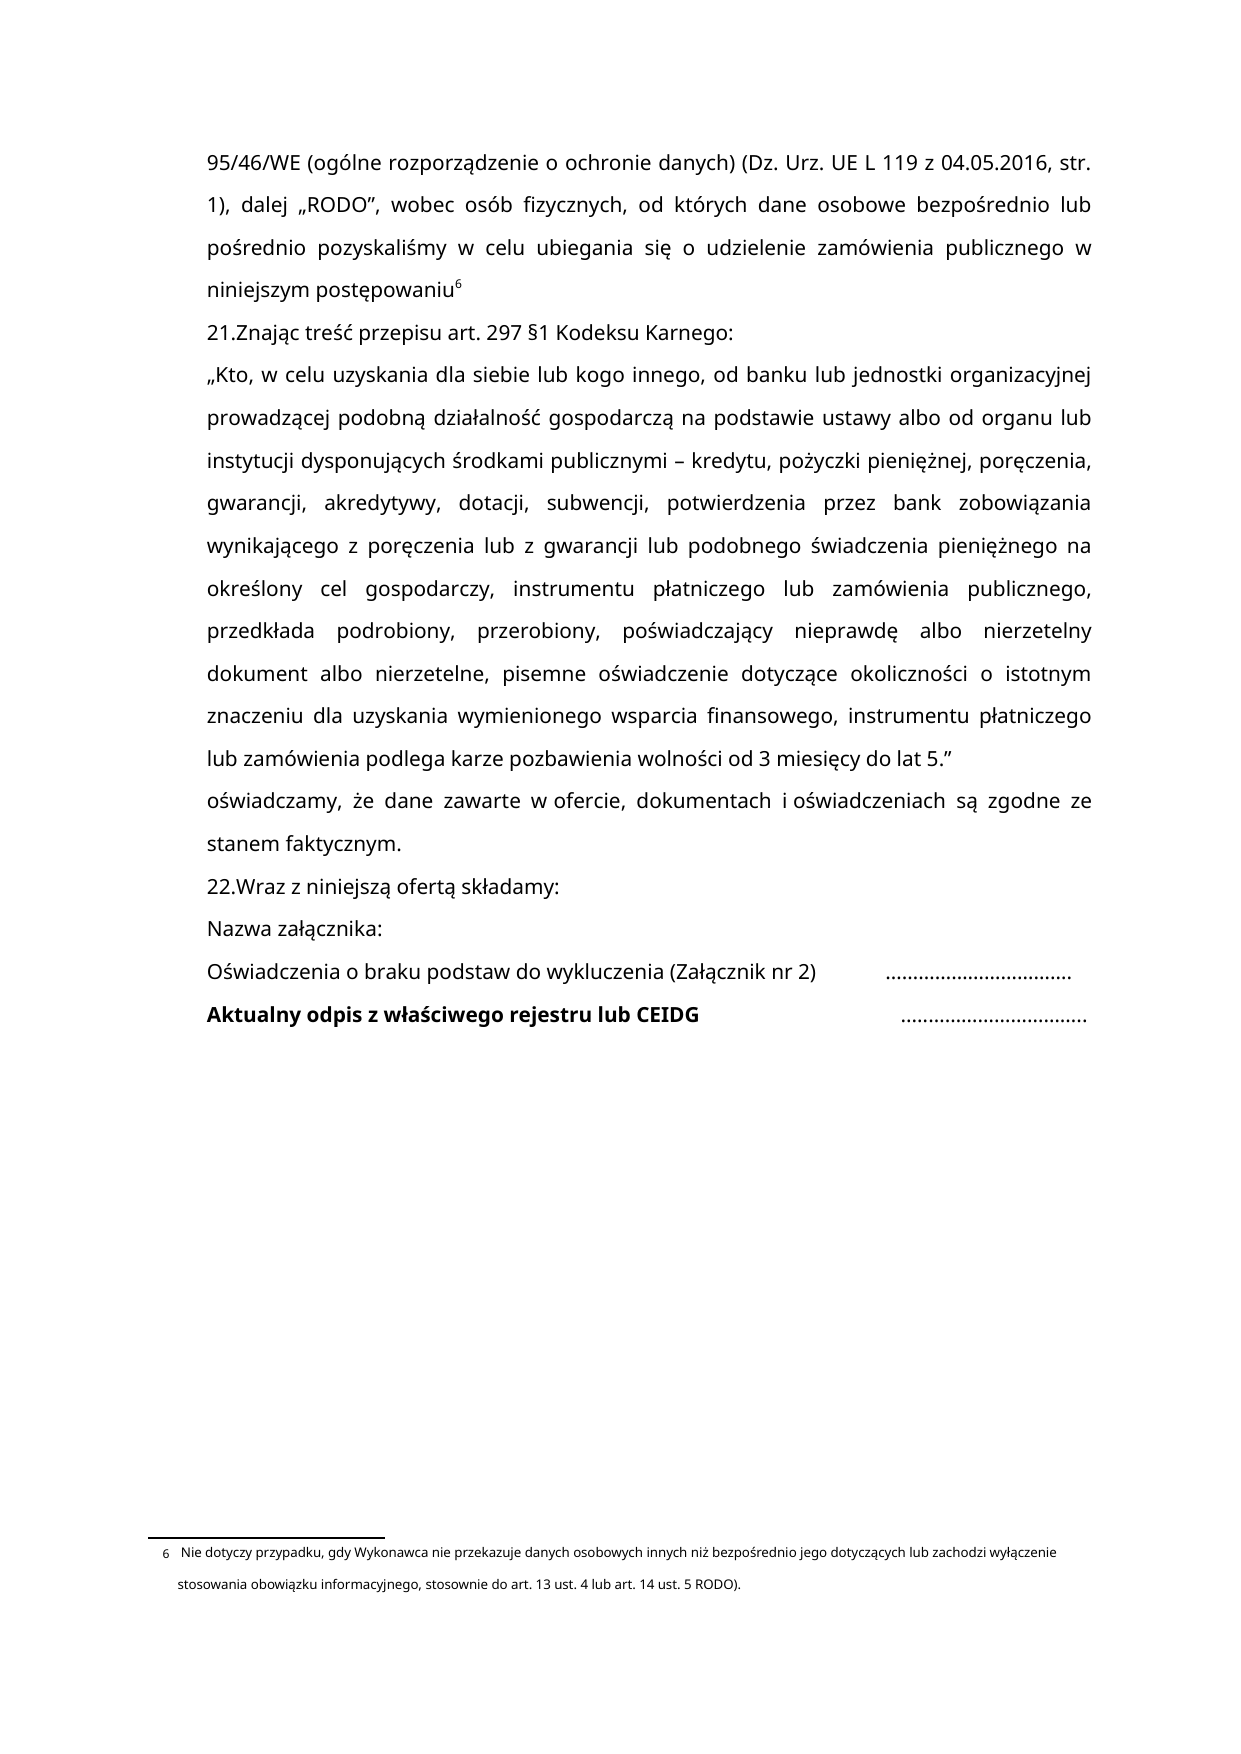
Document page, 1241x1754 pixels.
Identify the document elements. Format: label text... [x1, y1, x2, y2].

text oświadczamy, że dane zawarte w ofercie, dokumentach i oświadczeniach są zgodne ze stanem faktycznym. [207, 787, 1093, 858]
text Aktualny odpis z właściwego rejestru lub CEIDG ..………………………….. [207, 1000, 1093, 1028]
text 22.Wraz z niniejszą ofertą składamy: [207, 872, 1093, 900]
text 21.Znając treść przepisu art. 297 §1 Kodeksu Karnego: [207, 318, 1093, 346]
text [207, 148, 1093, 304]
text Oświadczenia o braku podstaw do wykluczenia (Załącznik nr 2) ……………………………. [207, 957, 1093, 986]
text „Kto, w celu uzyskania dla siebie lub kogo innego, od banku lub jednostki organizacyjnej prowadzącej podobną działalność gospodarczą na podstawie ustawy albo od organu lub instytucji dysponujących środkami publicznymi – kredytu, pożyczki pieniężnej, poręczenia, gwarancji, akredytywy, dotacji, subwencji, potwierdzenia przez bank zobowiązania wynikającego z poręczenia lub z gwarancji lub podobnego świadczenia pieniężnego na określony cel gospodarczy, instrumentu płatniczego lub zamówienia publicznego, przedkłada podrobiony, przerobiony, poświadczający nieprawdę albo nierzetelny dokument albo nierzetelne, pisemne oświadczenie dotyczące okoliczności o istotnym znaczeniu dla uzyskania wymienionego wsparcia finansowego, instrumentu płatniczego lub zamówienia podlega karze pozbawienia wolności od 3 miesięcy do lat 5.” [207, 361, 1093, 772]
text Nazwa załącznika: [207, 914, 1093, 943]
